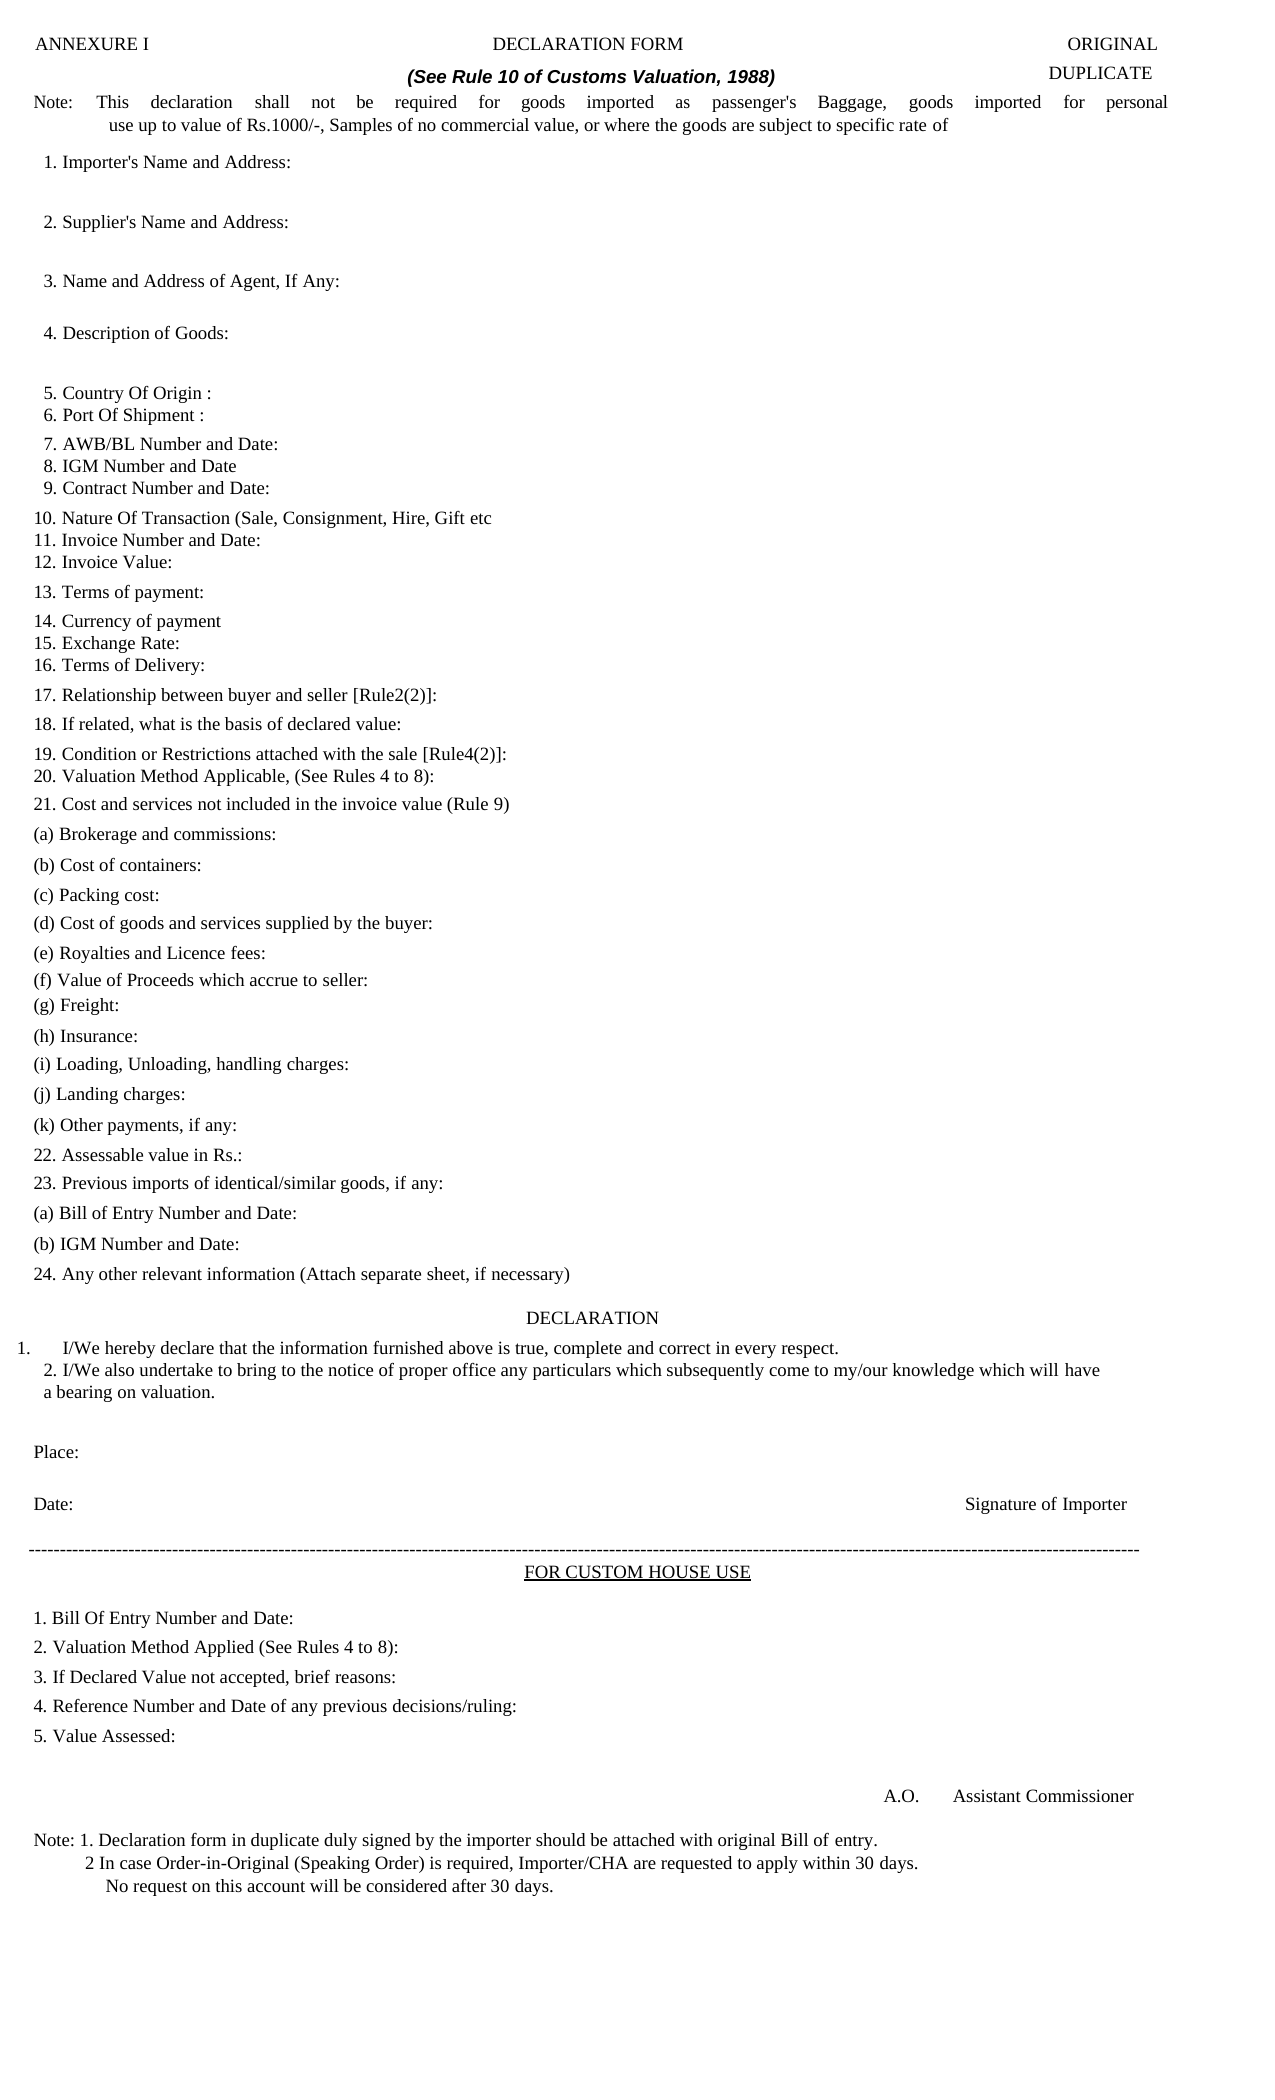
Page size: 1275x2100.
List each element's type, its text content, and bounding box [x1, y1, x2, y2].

list Invoice Value: [33, 551, 1181, 572]
list Port Of Shipment : [43, 404, 1181, 425]
list Condition or Restrictions attached with the sale [Rule4(2)]: [33, 743, 1181, 764]
list Brokerage and commissions: [33, 823, 1181, 844]
list Name and Address of Agent, If Any: [43, 270, 1181, 292]
list Other payments, if any: [33, 1114, 1181, 1136]
list I/We hereby declare that the information furnished above is true, complete and correct in every respect. [17, 1337, 1181, 1358]
text (See Rule 10 of Customs Valuation, 1988) DUPLICATE Note: This declaration shall not be required for goods imported as passenger's Baggage, goods imported for personal [33, 62, 1169, 112]
list Valuation Method Applied (See Rules 4 to 8): [33, 1636, 1181, 1658]
list Royalties and Licence fees: [33, 942, 1181, 963]
list Insurance: [33, 1025, 1181, 1046]
text ---------------------------------------------------------------------------------------------------------------------------------------------------------------------------------- [28, 1538, 1181, 1559]
list IGM Number and Date [43, 455, 1181, 477]
list Packing cost: [33, 884, 1181, 905]
text Date: Signature of Importer [33, 1493, 1181, 1514]
list Assessable value in Rs.: [33, 1144, 1181, 1165]
text FOR CUSTOM HOUSE USE [523, 1561, 752, 1582]
list Value Assessed: [33, 1725, 1181, 1747]
list Invoice Number and Date: [33, 529, 1181, 550]
text A.O. Assistant Commissioner [883, 1785, 1181, 1806]
list Loading, Unloading, handling charges: [33, 1053, 1181, 1075]
list If Declared Value not accepted, brief reasons: [33, 1666, 1181, 1687]
list Contract Number and Date: [43, 477, 1181, 499]
list Description of Goods: [43, 322, 1181, 344]
list Reference Number and Date of any previous decisions/ruling: [33, 1695, 1181, 1717]
text Note: 1. Declaration form in duplicate duly signed by the importer should be attached with original Bill of entry. [33, 1829, 1181, 1851]
list Freight: [33, 994, 1181, 1016]
text Place: [33, 1441, 1181, 1462]
list Cost of goods and services supplied by the buyer: [33, 912, 1181, 933]
list Importer's Name and Address: [43, 151, 1181, 172]
list Terms of Delivery: [33, 654, 1181, 676]
list Cost and services not included in the invoice value (Rule 9) [33, 793, 1181, 814]
list Landing charges: [33, 1083, 1181, 1104]
list If related, what is the basis of declared value: [33, 713, 1181, 735]
list Bill Of Entry Number and Date: [33, 1607, 1181, 1628]
list Value of Proceeds which accrue to seller: [33, 968, 1181, 990]
list Previous imports of identical/similar goods, if any: [33, 1172, 1181, 1193]
list Nature Of Transaction (Sale, Consignment, Hire, Gift etc [33, 507, 1181, 528]
list Supplier's Name and Address: [43, 211, 1181, 232]
text DECLARATION [433, 1307, 752, 1329]
list Currency of payment [33, 610, 1181, 631]
list Cost of containers: [33, 854, 1181, 876]
list Bill of Entry Number and Date: [33, 1202, 1181, 1223]
text use up to value of Rs.1000/-, Samples of no commercial value, or where the goods are subject to specific rate of [108, 116, 1181, 136]
list AWB/BL Number and Date: [43, 433, 1181, 455]
list Country Of Origin : [43, 382, 1181, 403]
list Terms of payment: [33, 581, 1181, 602]
text 2 In case Order-in-Original (Speaking Order) is required, Importer/CHA are requested to apply within 30 days. No request on this account will be considered after 30 days. [85, 1852, 937, 1896]
list Exchange Rate: [33, 632, 1181, 653]
text ANNEXURE I DECLARATION FORM ORIGINAL [35, 33, 1181, 55]
list Any other relevant information (Attach separate sheet, if necessary) [33, 1262, 1181, 1284]
list IGM Number and Date: [33, 1233, 1181, 1255]
list Relationship between buyer and seller [Rule2(2)]: [33, 683, 1181, 705]
list I/We also undertake to bring to the notice of proper office any particulars which subsequently come to my/our knowledge which will have a bearing on valuation. [43, 1359, 1102, 1403]
list Valuation Method Applicable, (See Rules 4 to 8): [33, 765, 1181, 786]
